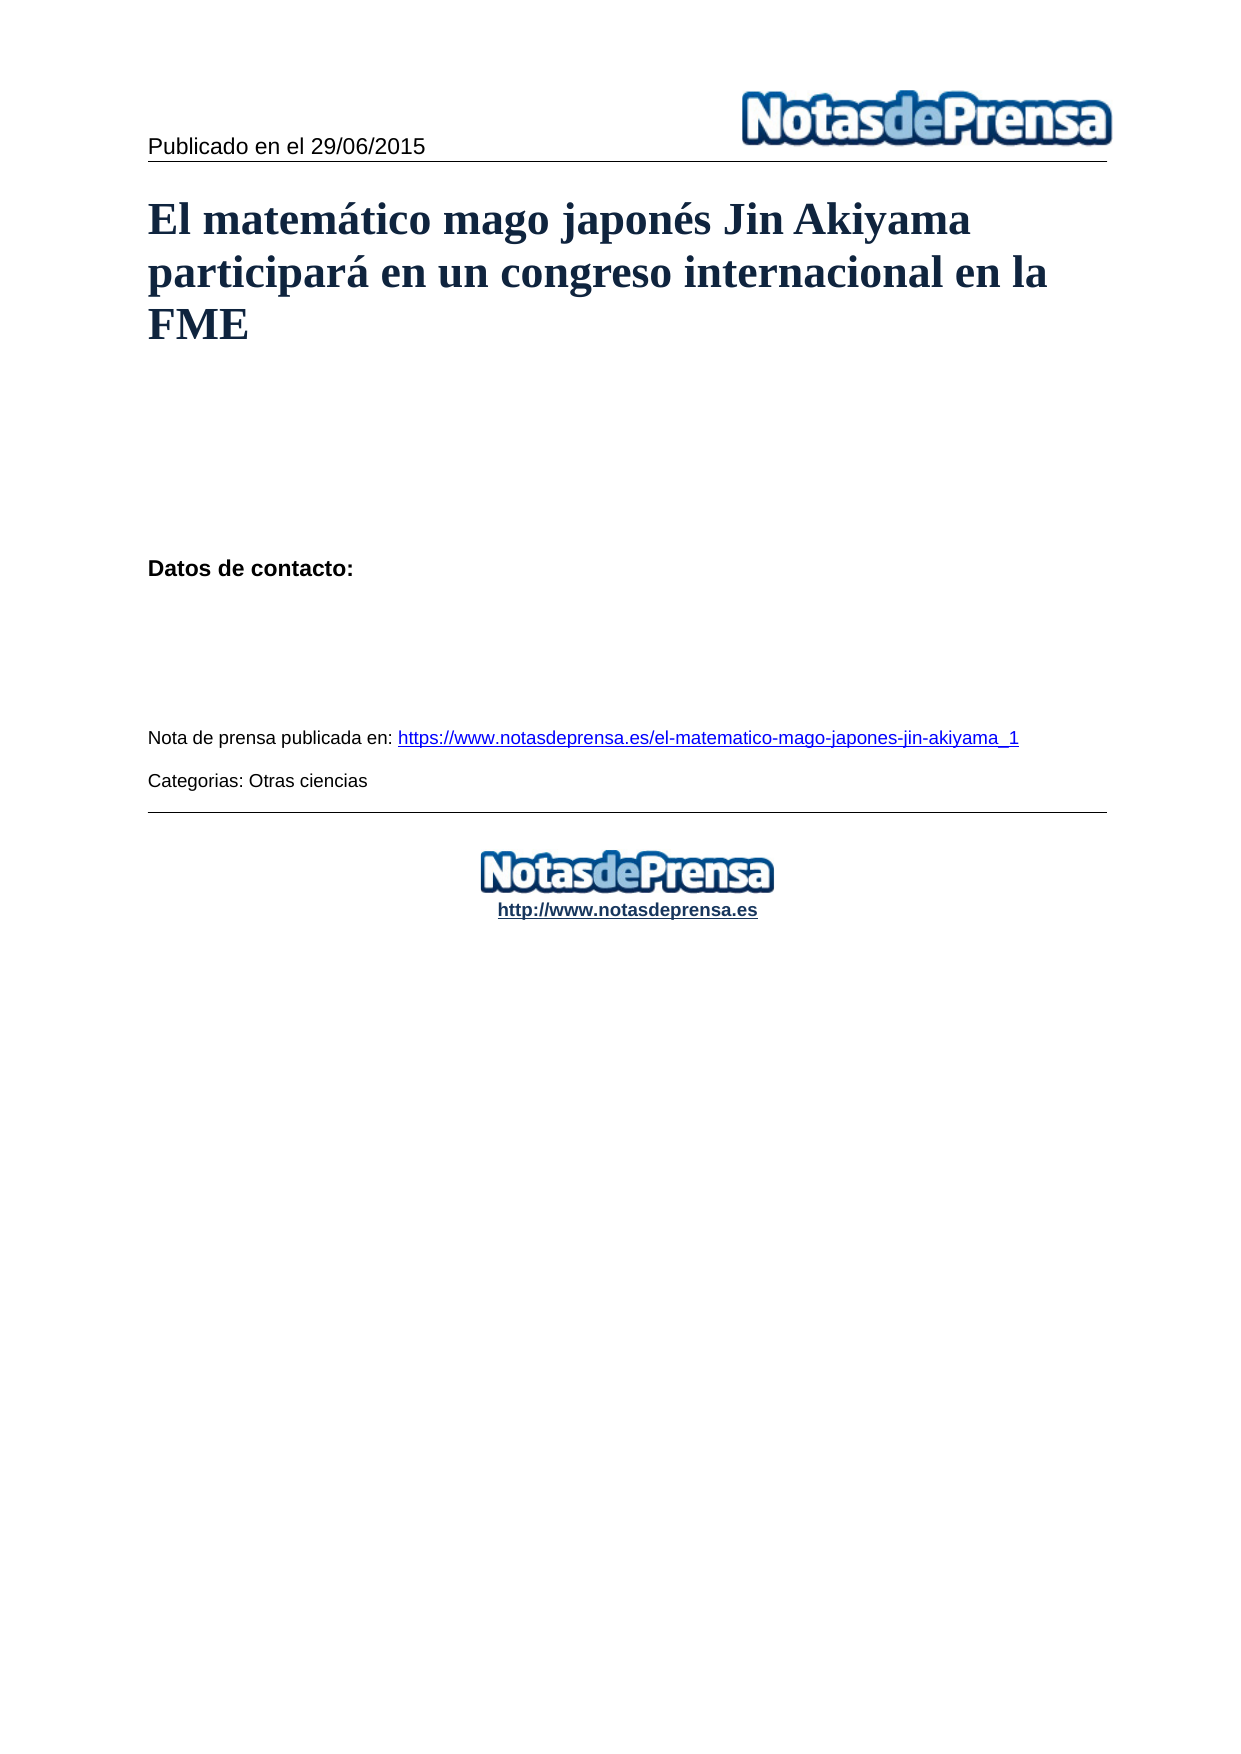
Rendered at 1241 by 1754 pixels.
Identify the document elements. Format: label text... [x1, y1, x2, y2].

text http://www.notasdeprensa.es [148, 899, 1107, 920]
picture [742, 90, 1113, 148]
text Categorias: Otras ciencias [148, 769, 1107, 791]
text Nota de prensa publicada en: https://www.notasdeprensa.es/el-matematico-mago-japones-jin-akiyama_1 [148, 727, 1107, 748]
subtitle El matemático mago japonés Jin Akiyama participará en un congreso internacional en la FME [148, 192, 1107, 350]
text Publicado en el 29/06/2015 [148, 133, 1107, 161]
text Datos de contacto: [148, 555, 1107, 581]
picture [480, 849, 775, 895]
